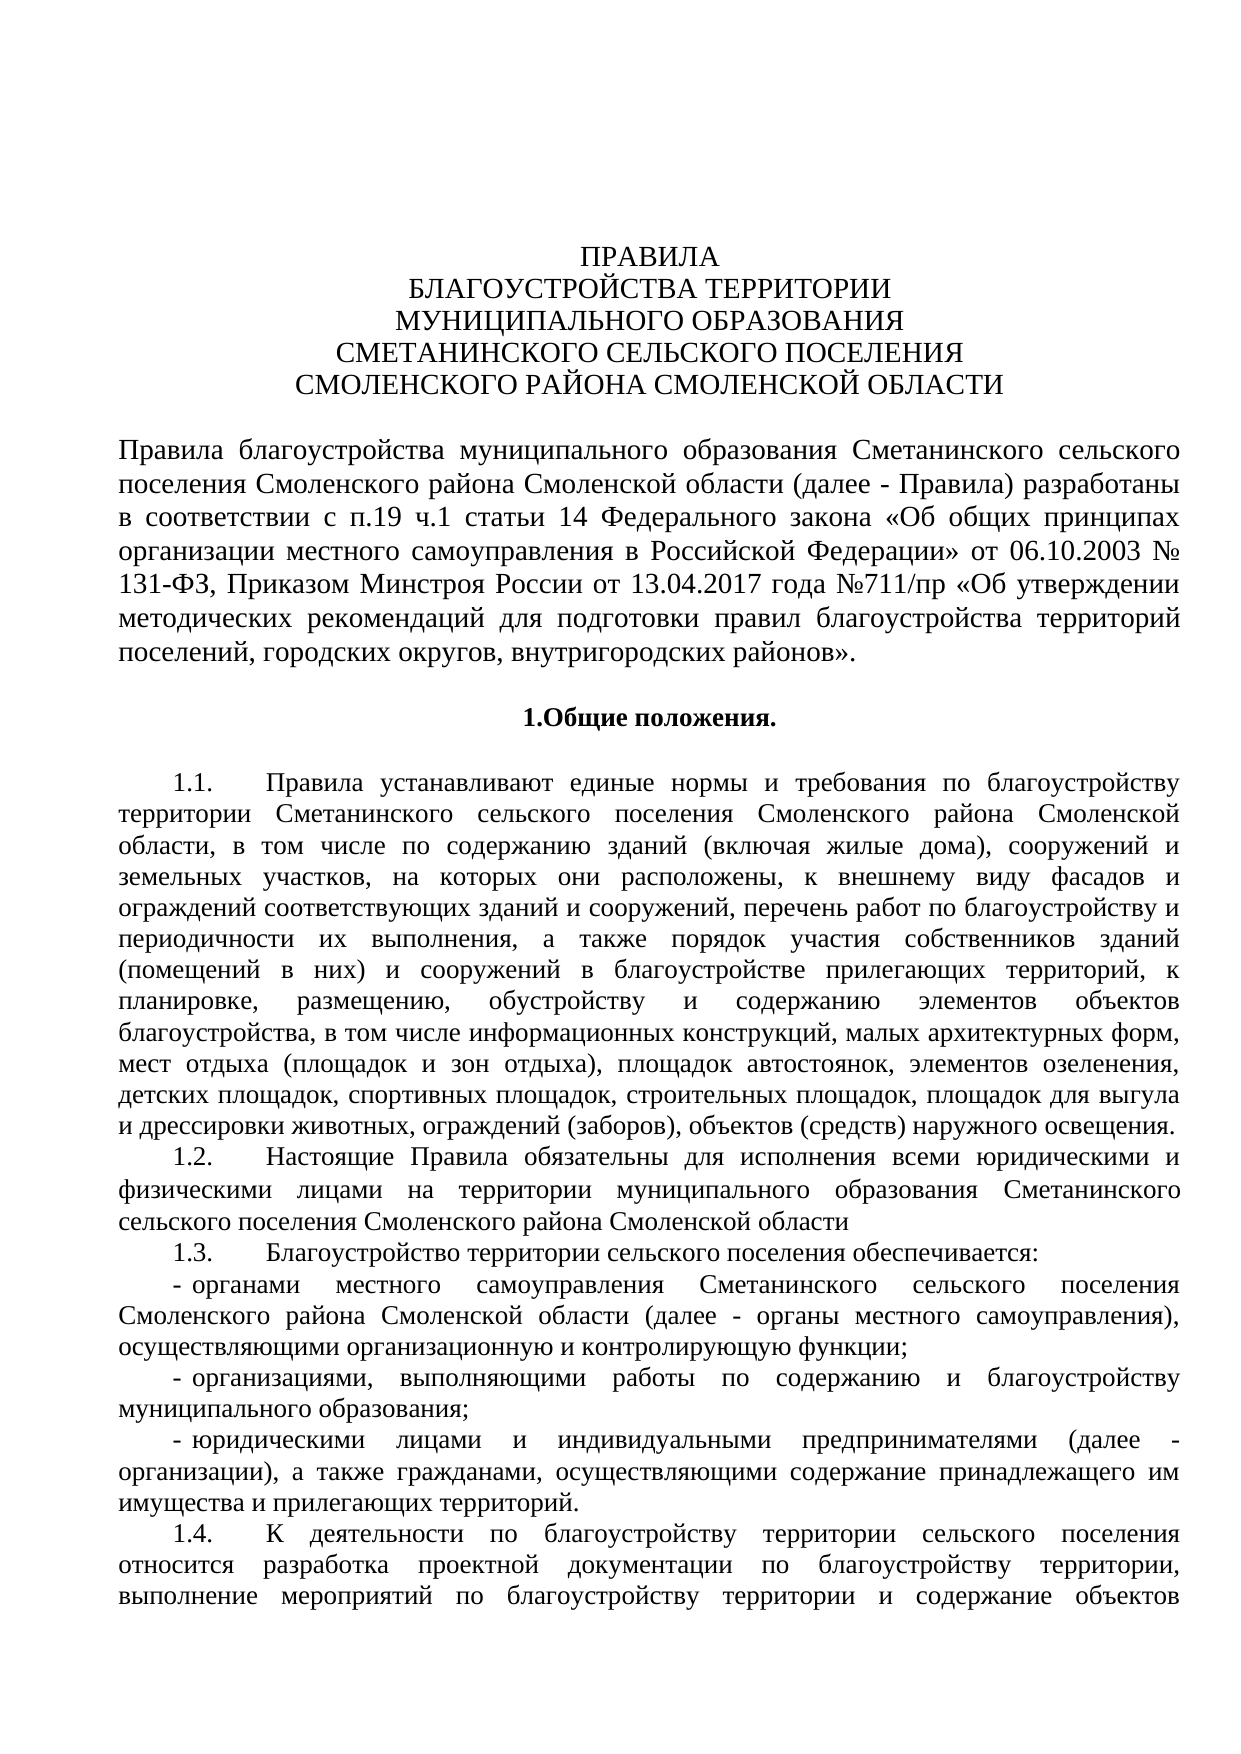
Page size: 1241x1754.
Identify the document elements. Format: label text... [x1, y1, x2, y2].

list Благоустройство территории сельского поселения обеспечивается: [118, 1237, 1181, 1268]
text Правила благоустройства муниципального образования Сметанинского сельского поселения Смоленского района Смоленской области (далее - Правила) разработаны в соответствии с п.19 ч.1 статьи 14 Федерального закона «Об общих принципах организации местного самоуправления в Российской Федерации» от 06.10.2003 № 131-ФЗ, Приказом Минстроя России от 13.04.2017 года №711/пр «Об утверждении методических рекомендаций для подготовки правил благоустройства территорий поселений, городских округов, внутригородских районов». [118, 432, 1181, 667]
list органами местного самоуправления Сметанинского сельского поселения Смоленского района Смоленской области (далее - органы местного самоуправления), осуществляющими организационную и контролирующую функции; [118, 1268, 1181, 1361]
text МУНИЦИПАЛЬНОГО ОБРАЗОВАНИЯ [118, 305, 1181, 337]
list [118, 1517, 1181, 1610]
text БЛАГОУСТРОЙСТВА ТЕРРИТОРИИ [118, 273, 1181, 305]
text ПРАВИЛА [118, 241, 1181, 273]
list Правила устанавливают единые нормы и требования по благоустройству территории Сметанинского сельского поселения Смоленского района Смоленской области, в том числе по содержанию зданий (включая жилые дома), сооружений и земельных участков, на которых они расположены, к внешнему виду фасадов и ограждений соответствующих зданий и сооружений, перечень работ по благоустройству и периодичности их выполнения, а также порядок участия собственников зданий (помещений в них) и сооружений в благоустройстве прилегающих территорий, к планировке, размещению, обустройству и содержанию элементов объектов благоустройства, в том числе информационных конструкций, малых архитектурных форм, мест отдыха (площадок и зон отдыха), площадок автостоянок, элементов озеленения, детских площадок, спортивных площадок, строительных площадок, площадок для выгула и дрессировки животных, ограждений (заборов), объектов (средств) наружного освещения. [118, 766, 1181, 1140]
list организациями, выполняющими работы по содержанию и благоустройству муниципального образования; [118, 1361, 1181, 1423]
text СМЕТАНИНСКОГО СЕЛЬСКОГО ПОСЕЛЕНИЯ СМОЛЕНСКОГО РАЙОНА СМОЛЕНСКОЙ ОБЛАСТИ [118, 337, 1181, 401]
list юридическими лицами и индивидуальными предпринимателями (далее - организации), а также гражданами, осуществляющими содержание принадлежащего им имущества и прилегающих территорий. [118, 1423, 1181, 1517]
text 1.Общие положения. [118, 701, 1181, 732]
list Настоящие Правила обязательны для исполнения всеми юридическими и физическими лицами на территории муниципального образования Сметанинского сельского поселения Смоленского района Смоленской области [118, 1140, 1181, 1237]
